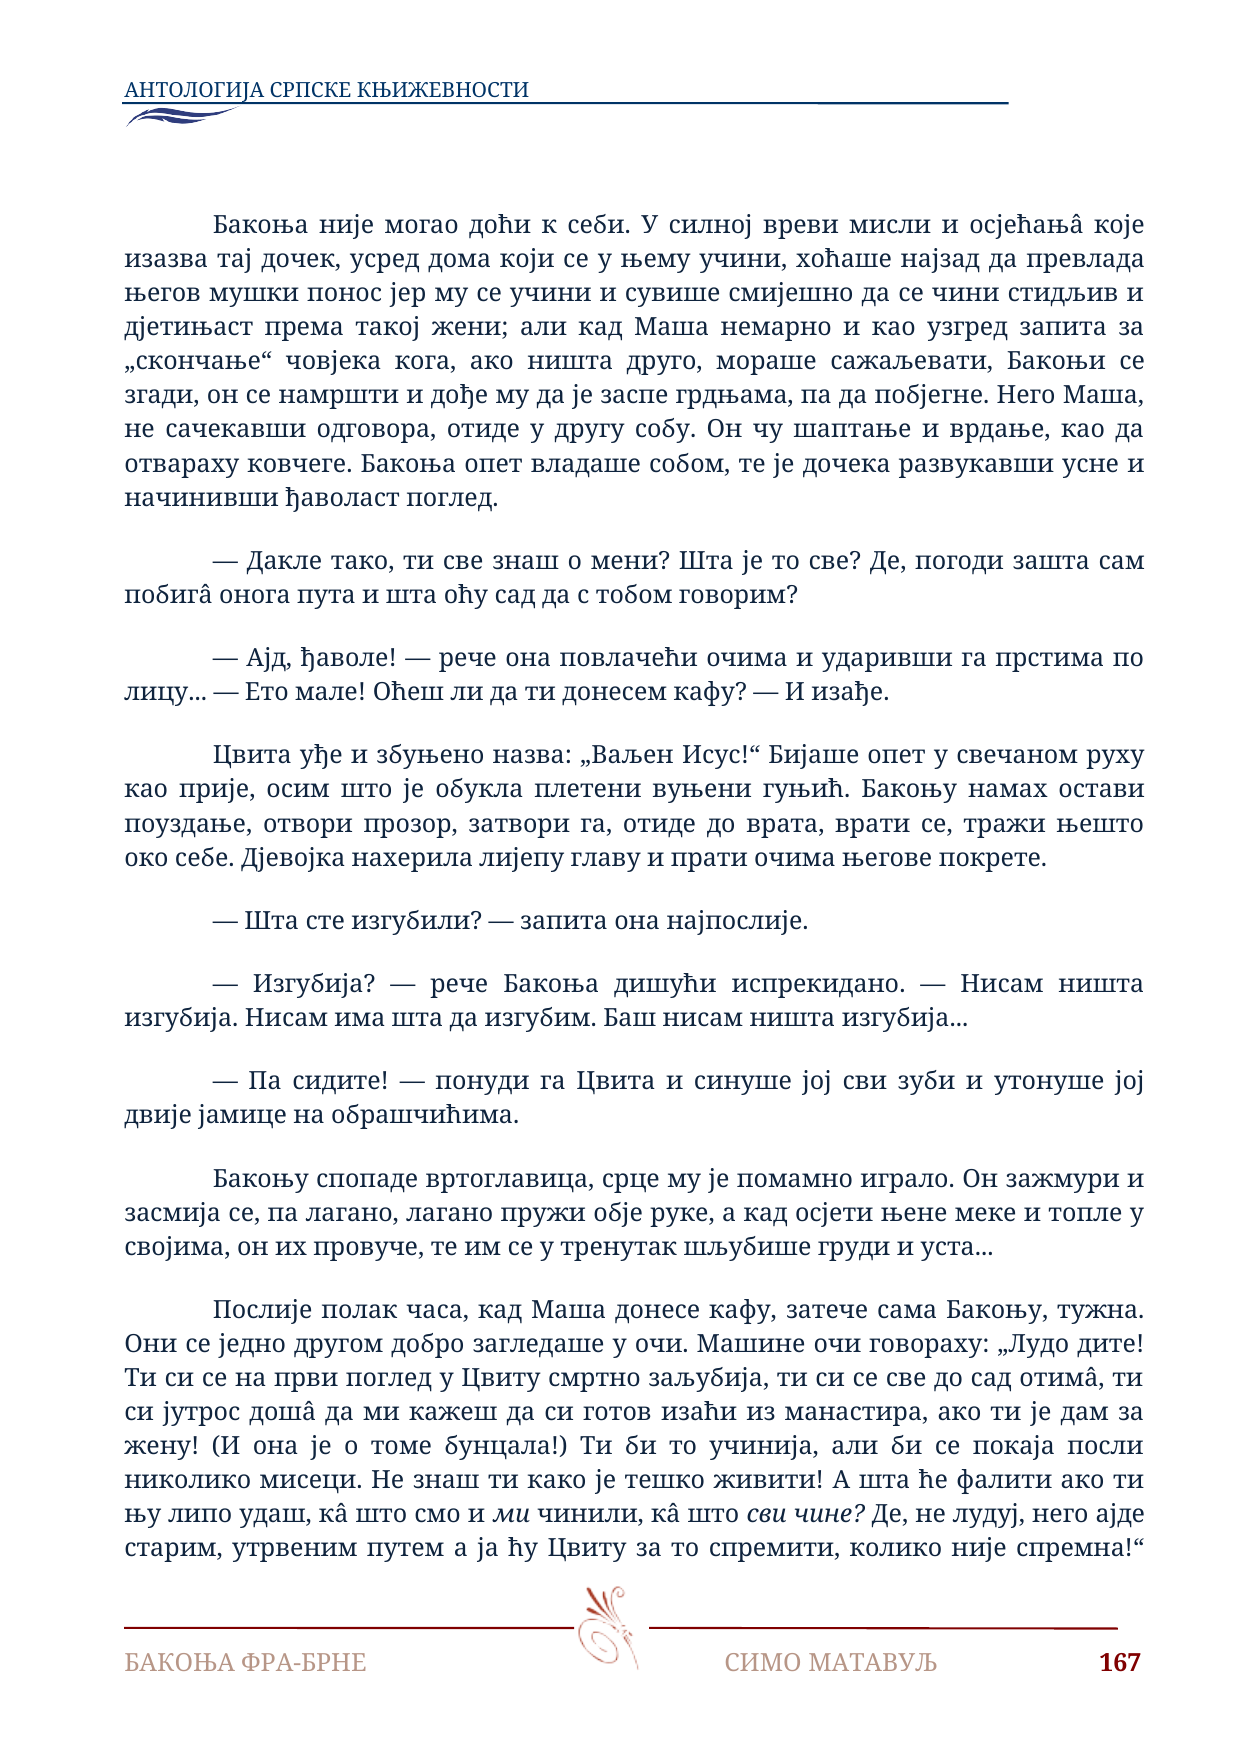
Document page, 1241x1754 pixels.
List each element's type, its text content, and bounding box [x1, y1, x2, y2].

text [124, 1292, 1146, 1564]
text — Па сидите! — понуди га Цвита и синуше јој сви зуби и утонуше јој двије јамице на обрашчићима. [124, 1063, 1146, 1131]
text — Шта сте изгубили? — запита она најпослије. [124, 902, 1146, 937]
text Бакоња није могао доћи к себи. У силној вреви мисли и осјећањâ које изазва тај дочек, усред дома који се у њему учини, хоћаше најзад да превлада његов мушки понос јер му се учини и сувише смијешно да се чини стидљив и дјетињаст према такој жени; али кад Маша немарно и као узгред запита за „скончање“ човјека кога, ако ништа друго, мораше сажаљевати, Бакоњи се згади, он се намршти и дође му да је заспе грдњама, па да побјегне. Него Маша, не сачекавши одговора, отиде у другу собу. Он чу шаптање и врдање, као да отвараху ковчеге. Бакоња опет владаше собом, те је дочека развукавши усне и начинивши ђаволаст поглед. [124, 207, 1146, 513]
text — Изгубија? — рече Бакоња дишући испрекидано. — Нисам ништа изгубија. Нисам има шта да изгубим. Баш нисам ништа изгубија... [124, 966, 1146, 1034]
text Цвита уђе и збуњено назва: „Ваљен Исус!“ Бијаше опет у свечаном руху као прије, осим што је обукла плетени вуњени гуњић. Бакоњу намах остави поуздање, отвори прозор, затвори га, отиде до врата, врати се, тражи њешто око себе. Дјевојка нахерила лијепу главу и прати очима његове покрете. [124, 737, 1146, 873]
text Бакоњу спопаде вртоглавица, срце му је помамно играло. Он зажмури и засмија се, па лагано, лагано пружи обје руке, а кад осјети њене меке и топле у својима, он их провуче, те им се у тренутак шљубише груди и уста... [124, 1160, 1146, 1262]
text — Ајд, ђаволе! — рече она повлачећи очима и ударивши га прстима по лицу... — Ето мале! Оћеш ли да ти донесем кафу? — И изађе. [124, 640, 1146, 708]
text — Дакле тако, ти све знаш о мени? Шта је то све? Де, погоди зашта сам побигâ онога пута и шта оћу сад да с тобом говорим? [124, 542, 1146, 611]
